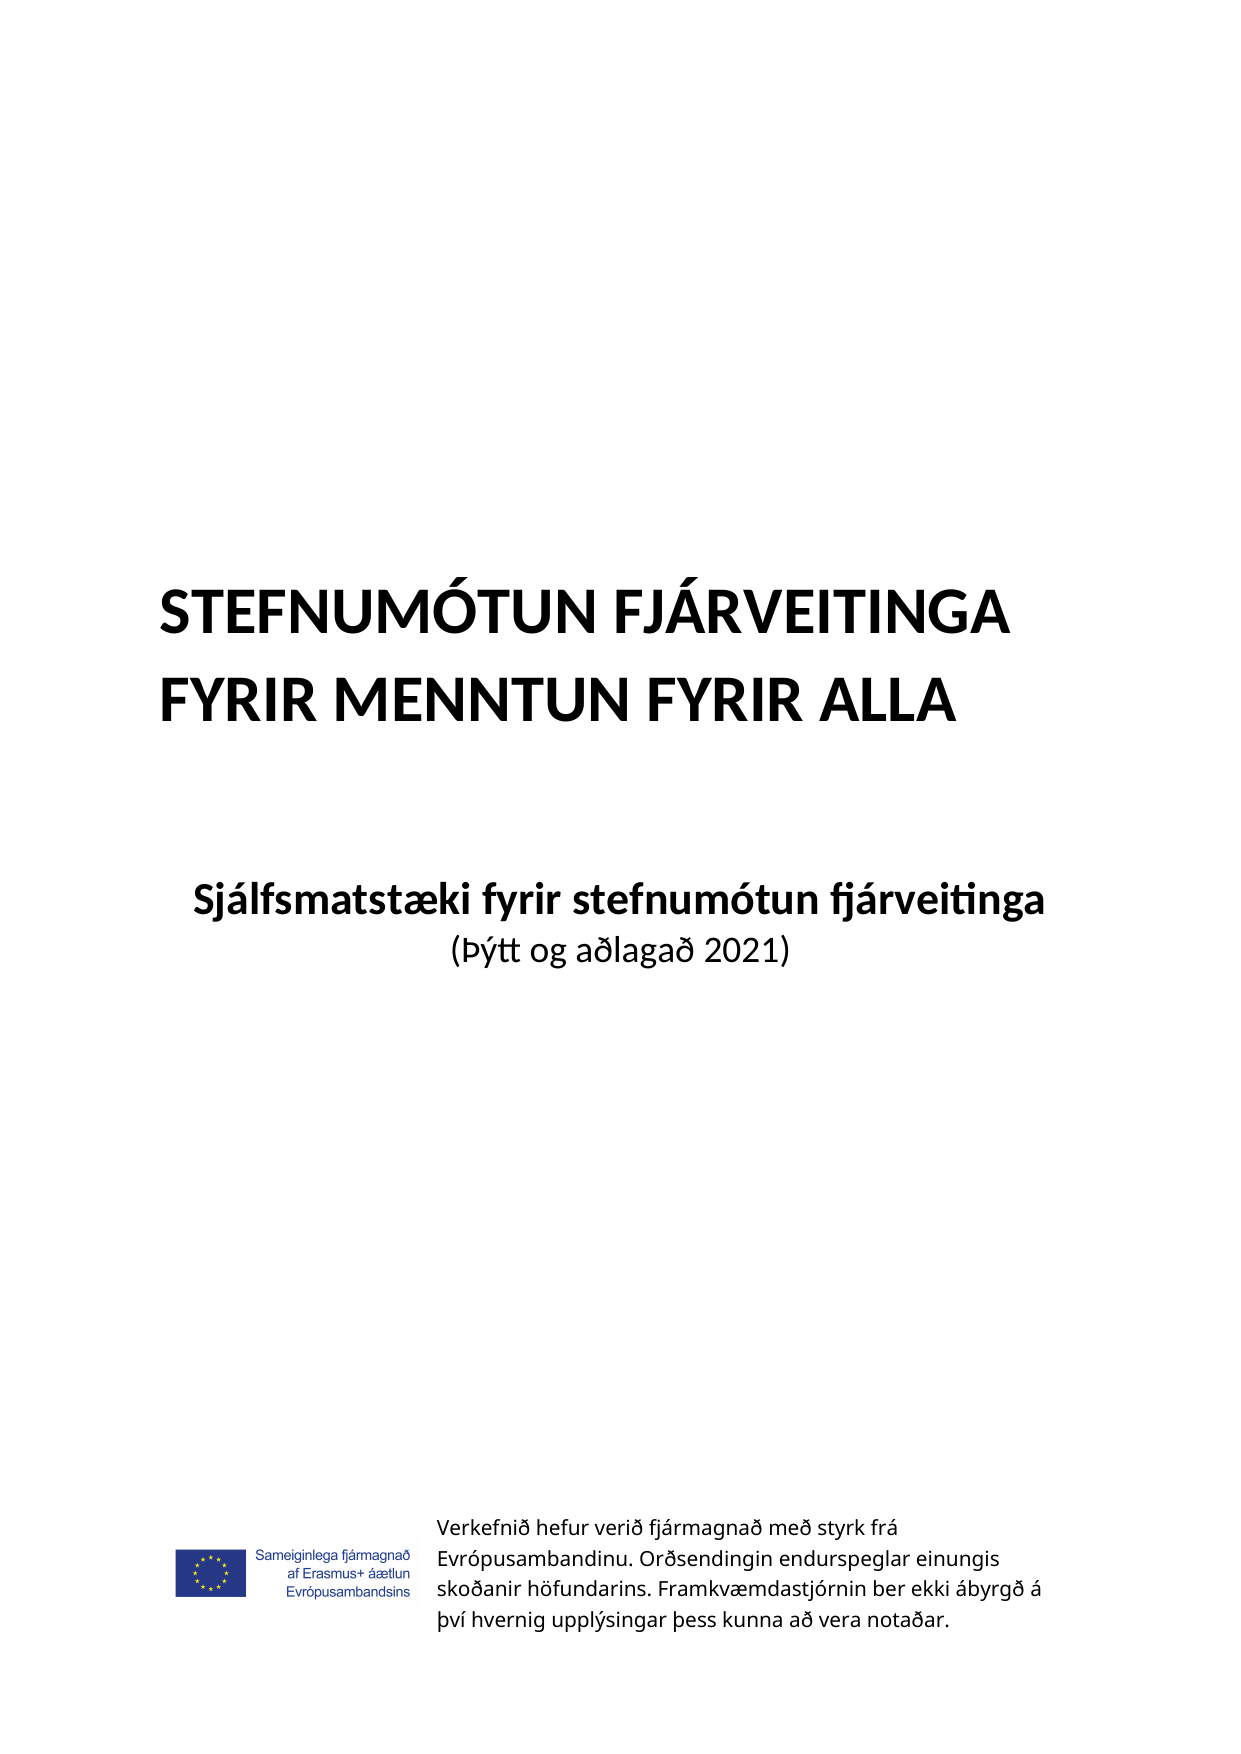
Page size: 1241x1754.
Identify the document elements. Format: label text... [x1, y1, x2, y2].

text STEFNUMÓTUN FJÁRVEITINGA FYRIR MENNTUN FYRIR ALLA [159, 535, 1081, 738]
text Sjálfsmatstæki fyrir stefnumótun fjárveitinga (Þýtt og aðlagað 2021) [159, 870, 1081, 972]
picture [161, 1536, 421, 1611]
